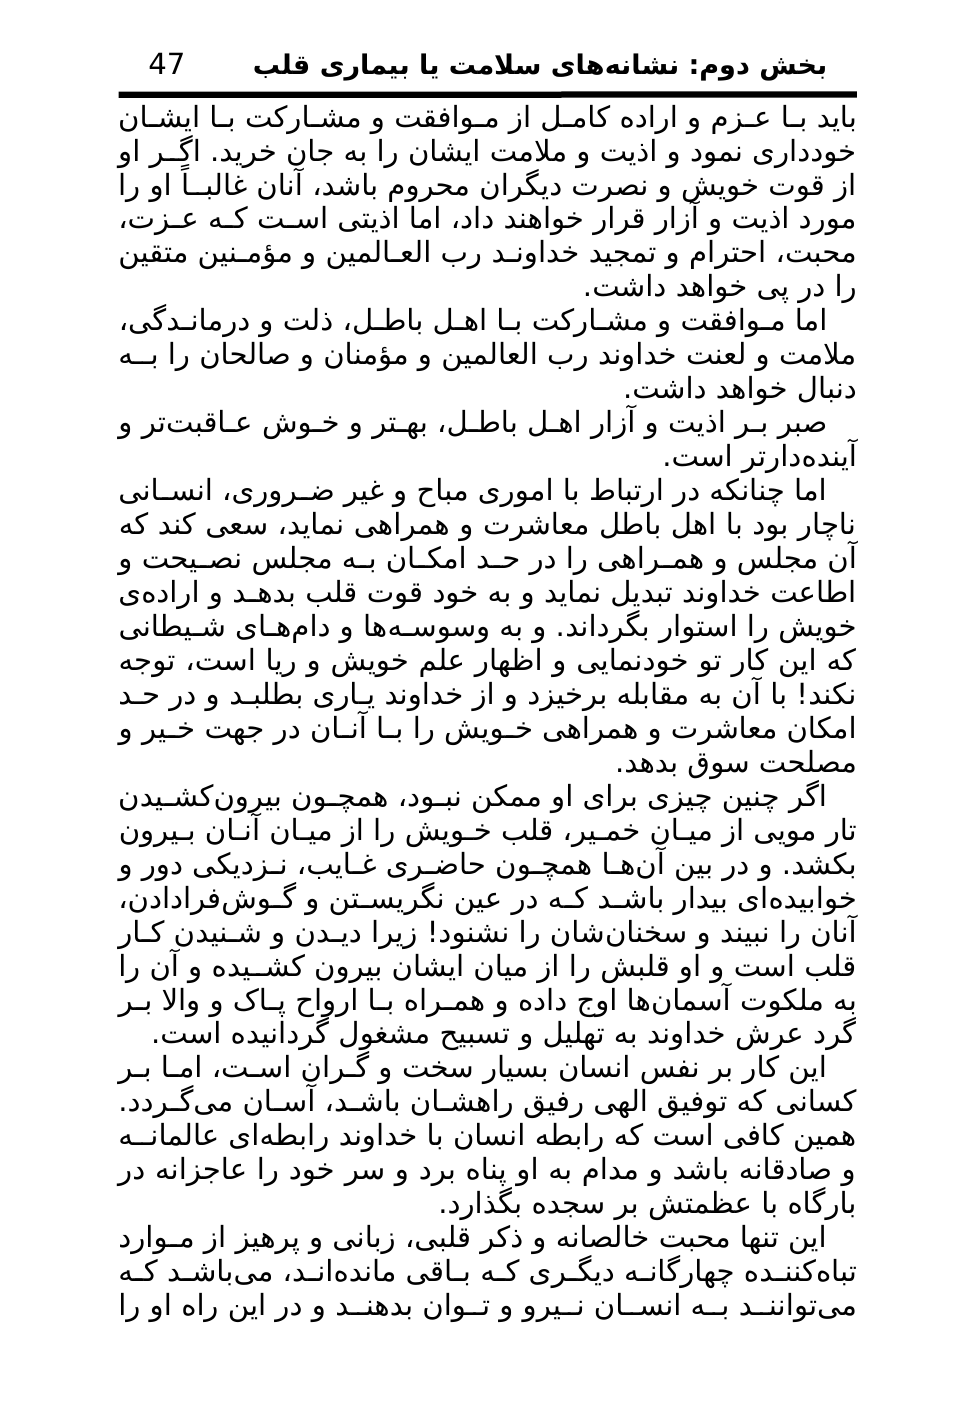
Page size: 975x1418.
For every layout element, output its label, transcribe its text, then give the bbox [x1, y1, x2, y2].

text اگر چنین چیزی برای او ممکن نبود، همچون بیرون‌کشیدن تار مویی از میان خمیر، قلب خویش را از میان آنان بیرون بکشد. و در بین آن‌ها همچون حاضری غایب، نزدیکی دور و خوابیده‌ای بیدار باشد که در عین نگریستن و گوش‌فرادادن، آنان را نبیند و سخنان‌شان را نشنود! زیرا دیدن و شنیدن کار قلب است و او قلبش را از میان ایشان بیرون کشیده و آن را به ملکوت آسمان‌ها اوج داده و همراه با ارواح پاک و والا بر گرد عرش خداوند به تهلیل و تسبیح مشغول گردانیده است. [118, 779, 857, 1051]
text صبر بر اذیت و آزار اهل باطل، بهتر و خوش عاقبت‌تر و آینده‌دارتر است. [118, 406, 857, 473]
text این کار بر نفس انسان بسیار سخت و گران است، اما بر کسانی که توفیق الهی رفیق راهشان باشد، آسان می‌گردد. همین کافی است که رابطه انسان با خداوند رابطه‌ای عالمانه و صادقانه باشد و مدام به او پناه برد و سر خود را عاجزانه در بارگاه با عظمتش بر سجده بگذارد. [118, 1051, 857, 1221]
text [118, 1221, 857, 1322]
text اما موافقت و مشارکت با اهل باطل، ذلت و درماندگی، ملامت و لعنت خداوند رب العالمین و مؤمنان و صالحان را به دنبال خواهد داشت. [118, 304, 857, 406]
text اما چنانکه در ارتباط با اموری مباح و غیر ضروری، انسانی ناچار بود با اهل باطل معاشرت و همراهی نماید، سعی کند که آن مجلس و همراهی را در حد امکان به مجلس نصیحت و اطاعت خداوند تبدیل نماید و به خود قوت قلب بدهد و اراده‌ی خویش را استوار بگرداند. و به وسوسه‌ها و دام‌های شیطانی که این کار تو خودنمایی و اظهار علم خویش و ریا است، توجه نکند! با آن به مقابله برخیزد و از خداوند یاری بطلبد و در حد امکان معاشرت و همراهی خویش را با آنان در جهت خیر و مصلحت سوق بدهد. [118, 473, 857, 779]
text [118, 100, 857, 304]
